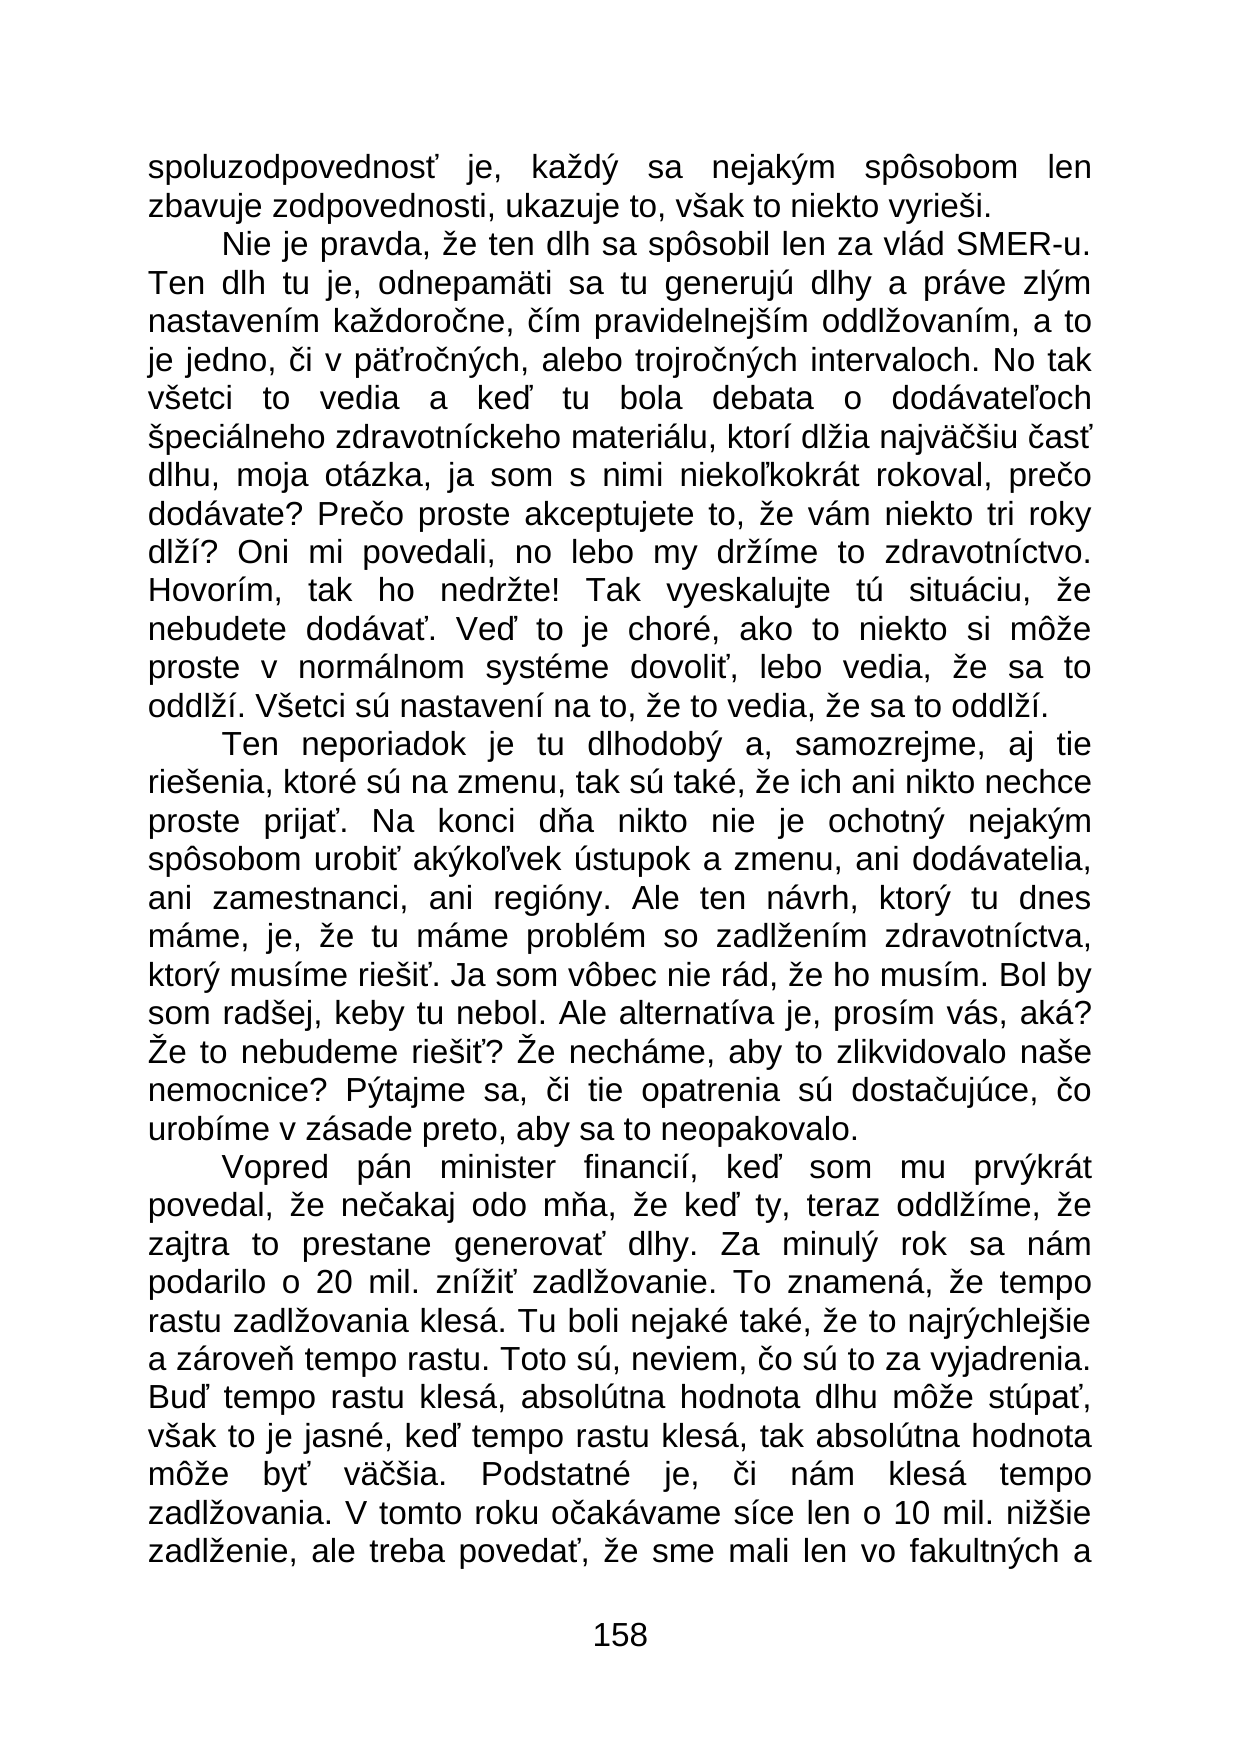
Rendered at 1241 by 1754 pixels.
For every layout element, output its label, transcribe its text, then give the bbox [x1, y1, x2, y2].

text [148, 1147, 1093, 1570]
text Ten neporiadok je tu dlhodobý a, samozrejme, aj tie riešenia, ktoré sú na zmenu, tak sú také, že ich ani nikto nechce proste prijať. Na konci dňa nikto nie je ochotný nejakým spôsobom urobiť akýkoľvek ústupok a zmenu, ani dodávatelia, ani zamestnanci, ani regióny. Ale ten návrh, ktorý tu dnes máme, je, že tu máme problém so zadlžením zdravotníctva, ktorý musíme riešiť. Ja som vôbec nie rád, že ho musím. Bol by som radšej, keby tu nebol. Ale alternatíva je, prosím vás, aká? Že to nebudeme riešiť? Že necháme, aby to zlikvidovalo naše nemocnice? Pýtajme sa, či tie opatrenia sú dostačujúce, čo urobíme v zásade preto, aby sa to neopakovalo. [148, 724, 1093, 1147]
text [148, 148, 1093, 224]
text Nie je pravda, že ten dlh sa spôsobil len za vlád SMER-u. Ten dlh tu je, odnepamäti sa tu generujú dlhy a práve zlým nastavením každoročne, čím pravidelnejším oddlžovaním, a to je jedno, či v päťročných, alebo trojročných intervaloch. No tak všetci to vedia a keď tu bola debata o dodávateľoch špeciálneho zdravotníckeho materiálu, ktorí dlžia najväčšiu časť dlhu, moja otázka, ja som s nimi niekoľkokrát rokoval, prečo dodávate? Prečo proste akceptujete to, že vám niekto tri roky dlží? Oni mi povedali, no lebo my držíme to zdravotníctvo. Hovorím, tak ho nedržte! Tak vyeskalujte tú situáciu, že nebudete dodávať. Veď to je choré, ako to niekto si môže proste v normálnom systéme dovoliť, lebo vedia, že sa to oddlží. Všetci sú nastavení na to, že to vedia, že sa to oddlží. [148, 224, 1093, 724]
